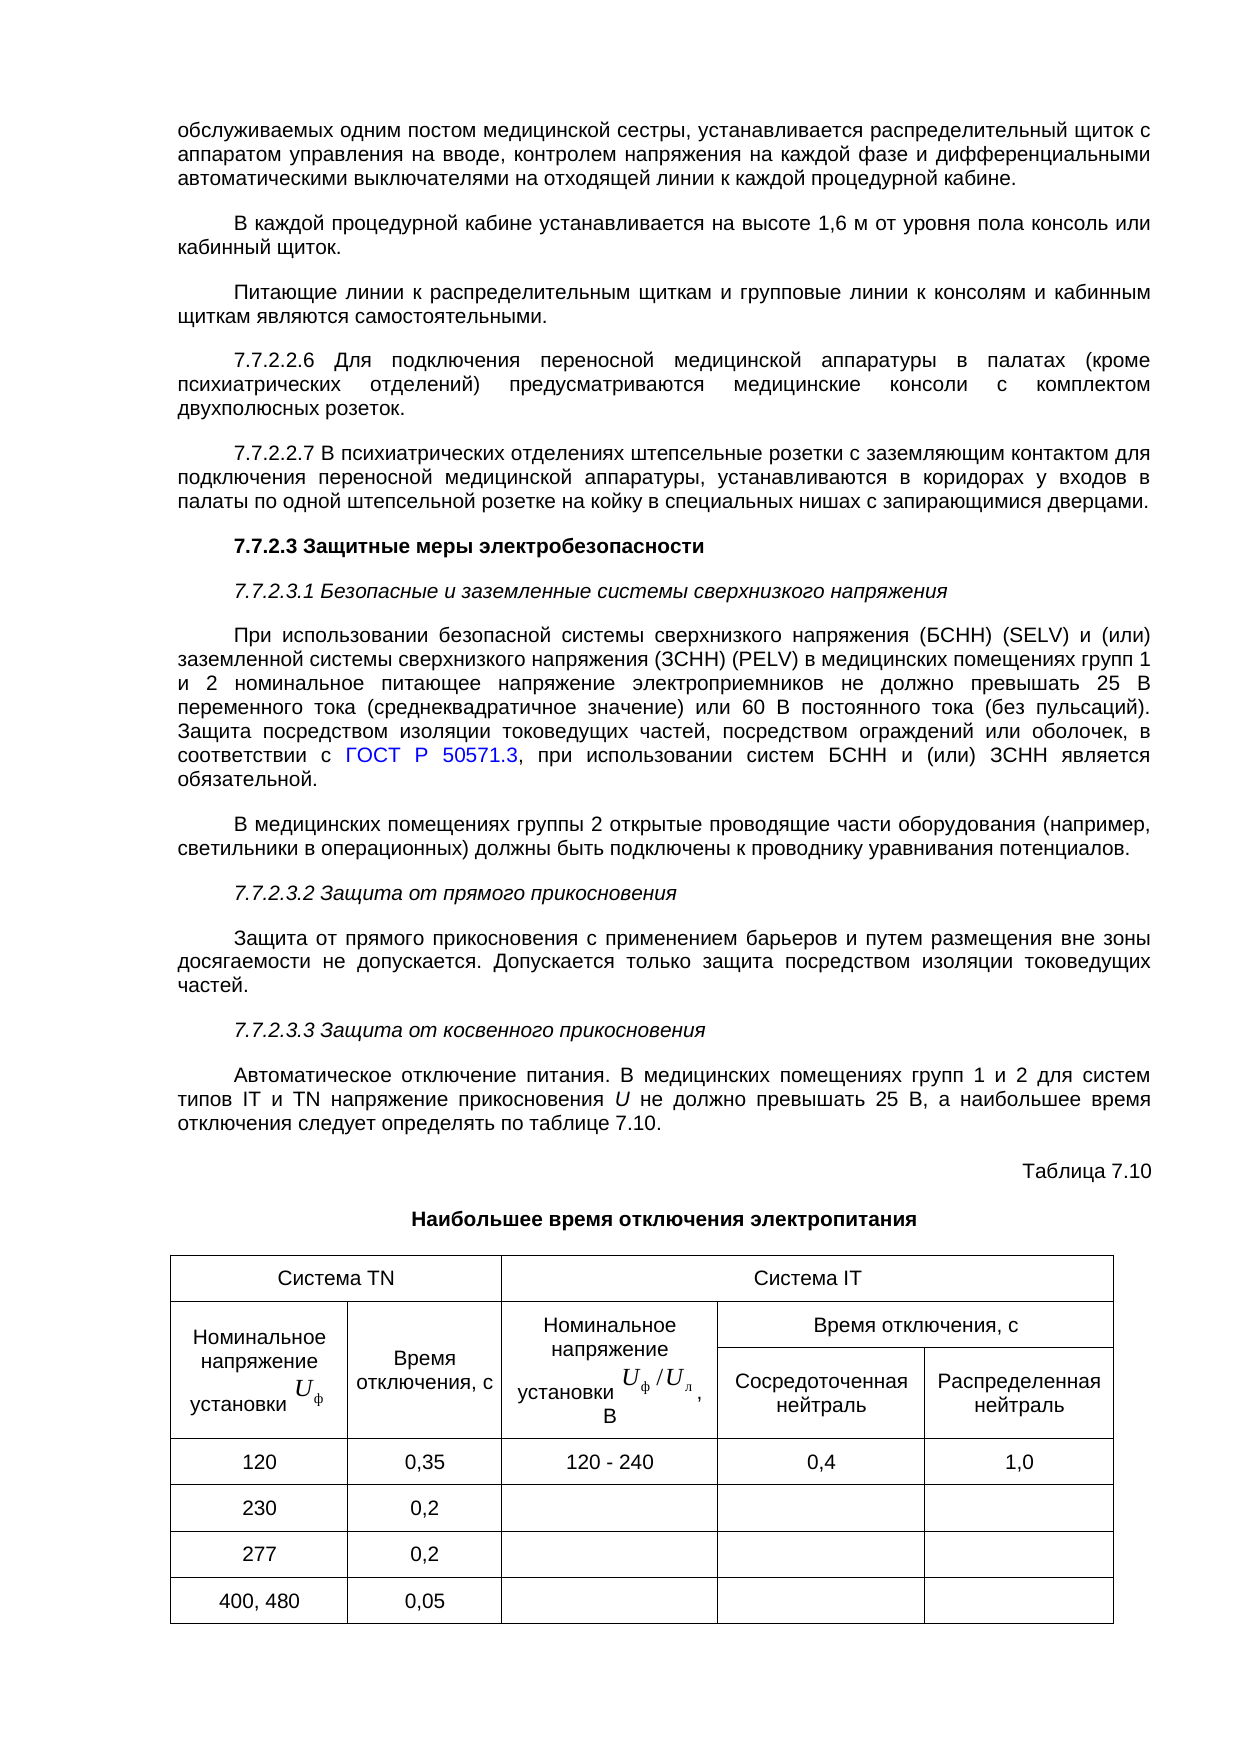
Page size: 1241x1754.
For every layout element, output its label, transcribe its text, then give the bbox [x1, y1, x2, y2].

text В каждой процедурной кабине устанавливается на высоте 1,6 м от уровня пола консоль или кабинный щиток. [177, 211, 1152, 259]
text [177, 118, 1152, 190]
text 7.7.2.3.1 Безопасные и заземленные системы сверхнизкого напряжения [177, 578, 1152, 602]
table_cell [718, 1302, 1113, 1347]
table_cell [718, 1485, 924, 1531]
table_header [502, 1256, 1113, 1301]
text 7.7.2.2.6 Для подключения переносной медицинской аппаратуры в палатах (кроме психиатрических отделений) предусматриваются медицинские консоли с комплектом двухполюсных розеток. [177, 348, 1152, 420]
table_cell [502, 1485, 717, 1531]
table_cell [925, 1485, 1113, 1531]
text Таблица 7.10 [177, 1159, 1152, 1183]
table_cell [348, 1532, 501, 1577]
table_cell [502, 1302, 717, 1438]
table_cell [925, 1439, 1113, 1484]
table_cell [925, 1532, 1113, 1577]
title 7.7.2.3 Защитные меры электробезопасности [177, 534, 1152, 558]
text Питающие линии к распределительным щиткам и групповые линии к консолям и кабинным щиткам являются самостоятельными. [177, 279, 1152, 327]
text Наибольшее время отключения электропитания [177, 1207, 1152, 1231]
text 7.7.2.3.2 Защита от прямого прикосновения [177, 881, 1152, 904]
text 7.7.2.2.7 В психиатрических отделениях штепсельные розетки с заземляющим контактом для подключения переносной медицинской аппаратуры, устанавливаются в коридорах у входов в палаты по одной штепсельной розетке на койку в специальных нишах с запирающимися дверцами. [177, 441, 1152, 513]
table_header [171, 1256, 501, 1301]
text При использовании безопасной системы сверхнизкого напряжения (БСНН) (SELV) и (или) заземленной системы сверхнизкого напряжения (ЗСНН) (PELV) в медицинских помещениях групп 1 и 2 номинальное питающее напряжение электроприемников не должно превышать 25 В переменного тока (среднеквадратичное значение) или 60 В постоянного тока (без пульсаций). Защита посредством изоляции токоведущих частей, посредством ограждений или оболочек, в соответствии с ГОСТ Р 50571.3, при использовании систем БСНН и (или) ЗСНН является обязательной. [177, 623, 1152, 791]
text Защита от прямого прикосновения с применением барьеров и путем размещения вне зоны досягаемости не допускается. Допускается только защита посредством изоляции токоведущих частей. [177, 925, 1152, 997]
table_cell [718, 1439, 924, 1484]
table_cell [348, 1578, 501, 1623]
text В медицинских помещениях группы 2 открытые проводящие части оборудования (например, светильники в операционных) должны быть подключены к проводнику уравнивания потенциалов. [177, 812, 1152, 860]
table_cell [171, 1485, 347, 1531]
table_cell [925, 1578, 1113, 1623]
text Автоматическое отключение питания. В медицинских помещениях групп 1 и 2 для систем типов IT и TN напряжение прикосновения U не должно превышать 25 В, а наибольшее время отключения следует определять по таблице 7.10. [177, 1063, 1152, 1135]
text 7.7.2.3.3 Защита от косвенного прикосновения [177, 1018, 1152, 1042]
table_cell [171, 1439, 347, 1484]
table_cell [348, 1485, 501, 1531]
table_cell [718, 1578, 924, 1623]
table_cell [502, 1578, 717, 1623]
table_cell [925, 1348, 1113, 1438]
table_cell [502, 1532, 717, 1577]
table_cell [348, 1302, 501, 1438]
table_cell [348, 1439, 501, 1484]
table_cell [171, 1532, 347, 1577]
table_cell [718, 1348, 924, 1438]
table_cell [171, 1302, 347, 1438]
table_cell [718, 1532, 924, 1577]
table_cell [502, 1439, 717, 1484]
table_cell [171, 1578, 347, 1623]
